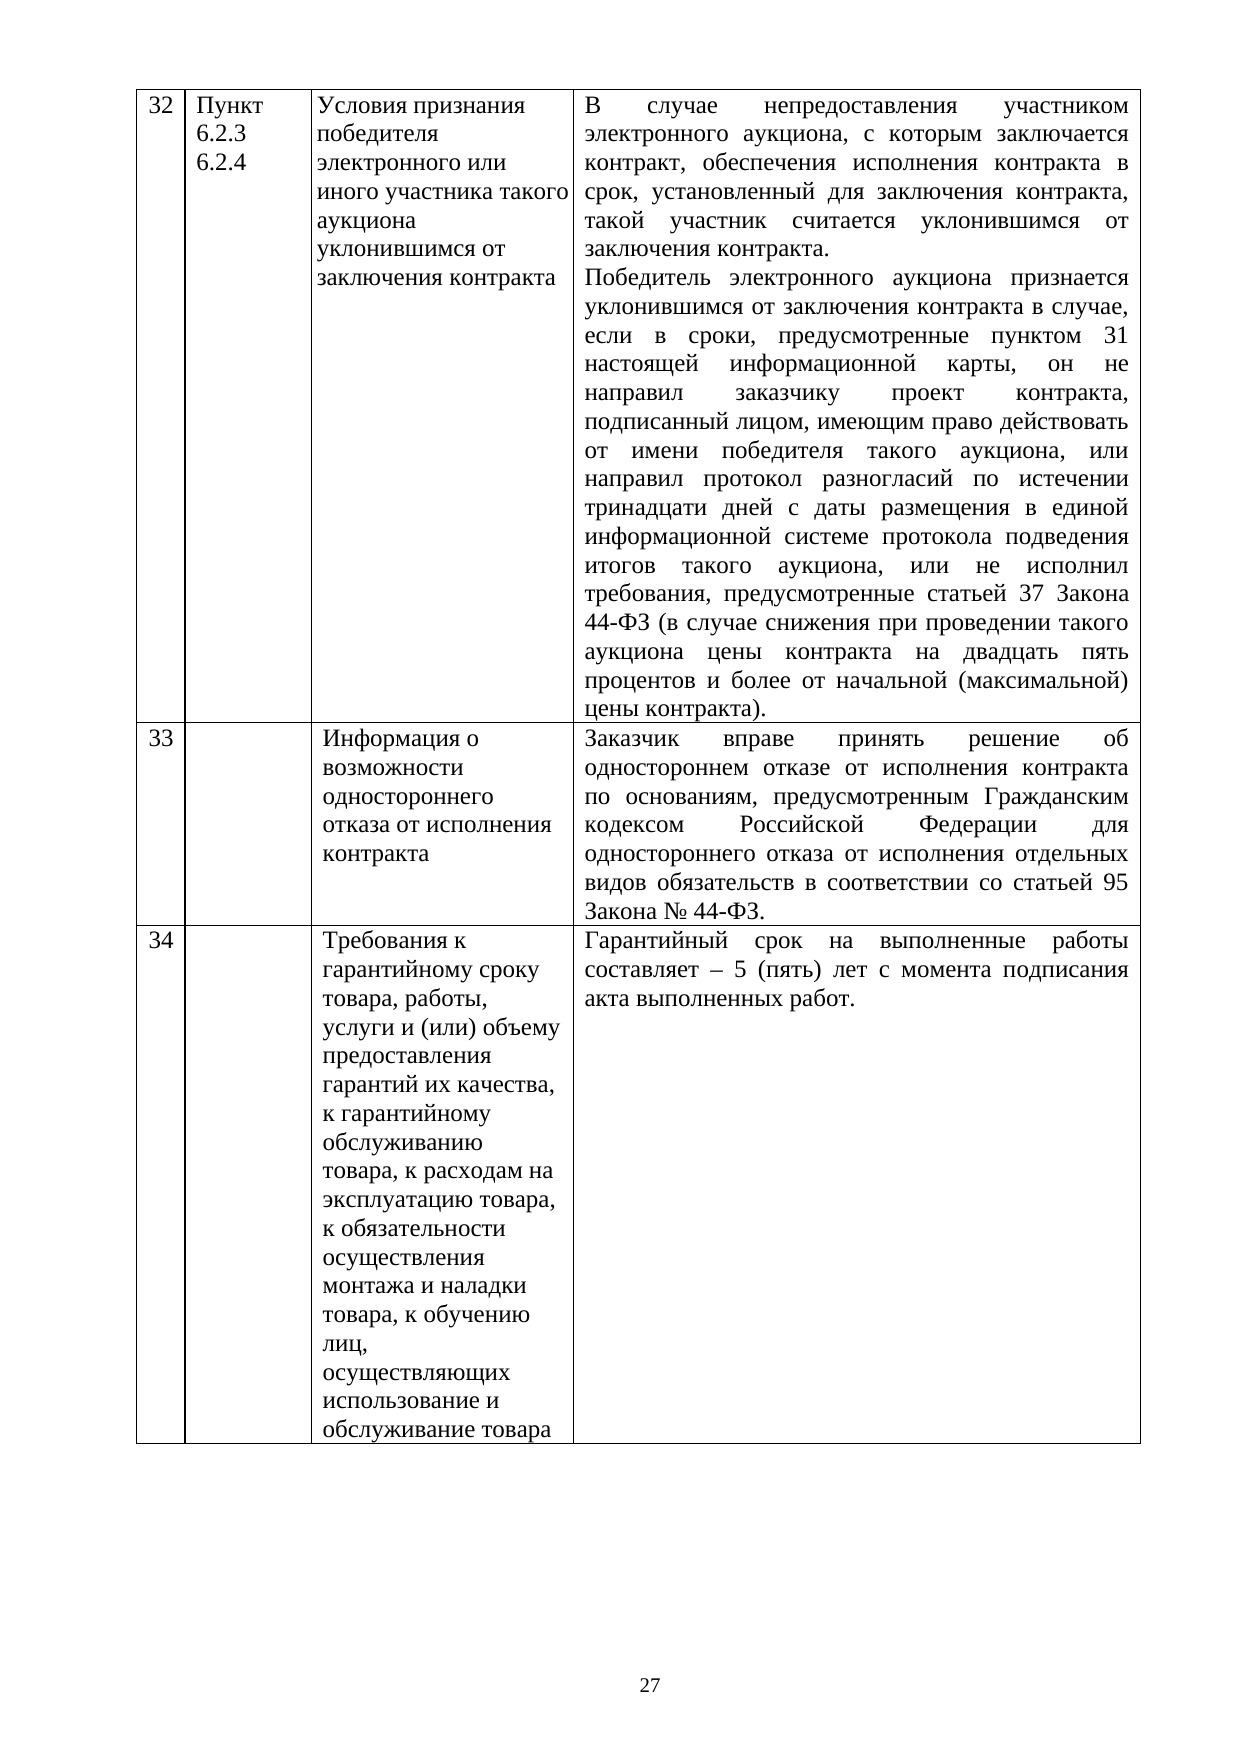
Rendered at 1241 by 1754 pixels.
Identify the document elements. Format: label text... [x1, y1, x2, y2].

table_cell Гарантийный срок на выполненные работы составляет – 5 (пять) лет с момента подписания акта выполненных работ. [574, 926, 1140, 1443]
table_cell [186, 926, 311, 1443]
table_cell В случае непредоставления участником электронного аукциона, с которым заключается контракт, обеспечения исполнения контракта в срок, установленный для заключения контракта, такой участник считается уклонившимся от заключения контракта. Победитель электронного аукциона признается уклонившимся от заключения контракта в случае, если в сроки, предусмотренные пунктом 31 настоящей информационной карты, он не направил заказчику проект контракта, подписанный лицом, имеющим право действовать от имени победителя такого аукциона, или направил протокол разногласий по истечении тринадцати дней с даты размещения в единой информационной системе протокола подведения итогов такого аукциона, или не исполнил требования, предусмотренные статьей 37 Закона 44-ФЗ (в случае снижения при проведении такого аукциона цены контракта на двадцать пять процентов и более от начальной (максимальной) цены контракта). [574, 90, 1140, 722]
table_cell Требования к гарантийному сроку товара, работы, услуги и (или) объему предоставления гарантий их качества, к гарантийному обслуживанию товара, к расходам на эксплуатацию товара, к обязательности осуществления монтажа и наладки товара, к обучению лиц, осуществляющих использование и обслуживание товара [312, 926, 573, 1443]
table_cell 33 [137, 723, 184, 924]
table_cell Информация о возможности одностороннего отказа от исполнения контракта [312, 723, 573, 924]
table_cell Пункт 6.2.3 6.2.4 [186, 90, 311, 722]
table_cell [186, 723, 311, 924]
table_cell Условия признания победителя электронного или иного участника такого аукциона уклонившимся от заключения контракта [312, 90, 573, 722]
table_cell 32 [137, 90, 184, 722]
table_cell Заказчик вправе принять решение об одностороннем отказе от исполнения контракта по основаниям, предусмотренным Гражданским кодексом Российской Федерации для одностороннего отказа от исполнения отдельных видов обязательств в соответствии со статьей 95 Закона № 44-ФЗ. [574, 723, 1140, 924]
table_cell 34 [137, 926, 184, 1443]
